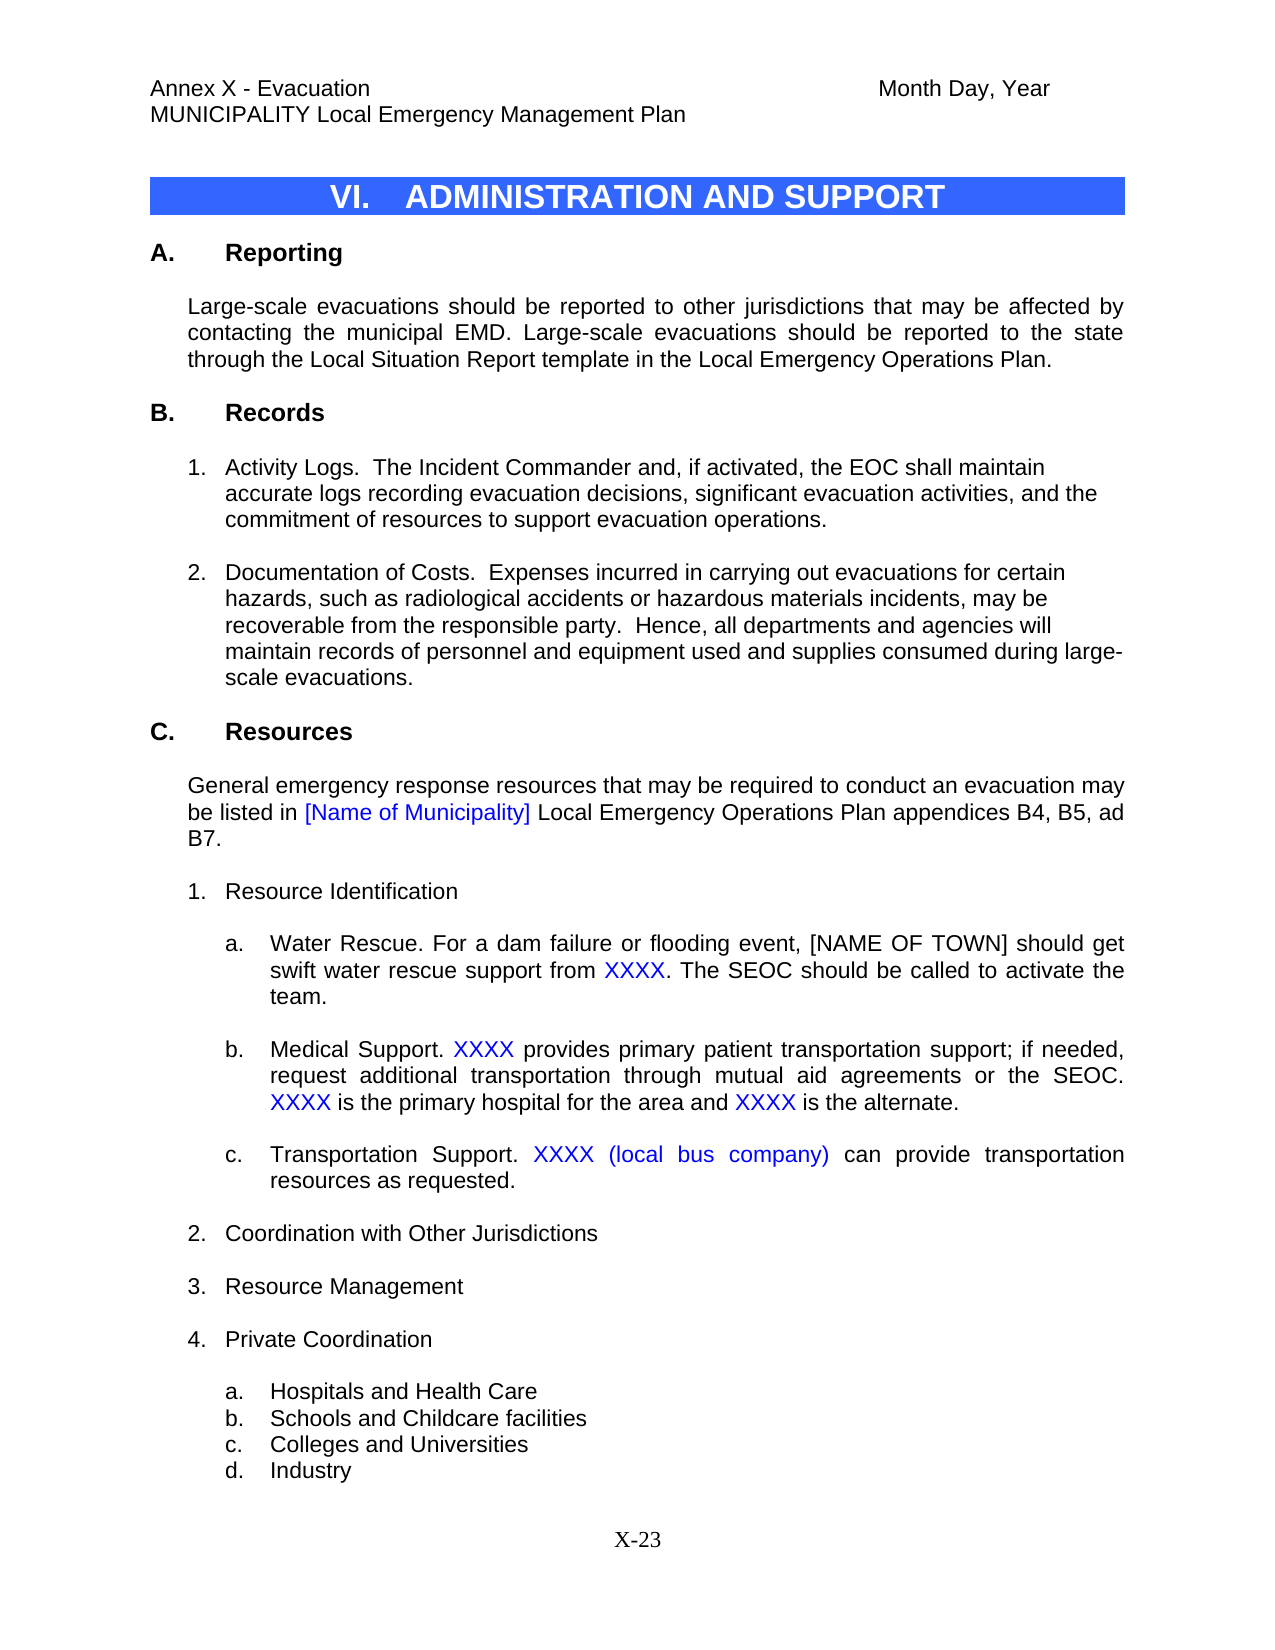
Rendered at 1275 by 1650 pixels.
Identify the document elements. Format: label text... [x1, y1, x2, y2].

subtitle Large-scale evacuations should be reported to other jurisdictions that may be affected by contacting the municipal EMD. Large-scale evacuations should be reported to the state through the Local Situation Report template in the Local Emergency Operations Plan. [187, 293, 1125, 372]
subtitle Reporting [150, 238, 1125, 267]
text General emergency response resources that may be required to conduct an evacuation may be listed in [Name of Municipality] Local Emergency Operations Plan appendices B4, B5, ad B7. [187, 772, 1125, 851]
list Documentation of Costs. Expenses incurred in carrying out evacuations for certain hazards, such as radiological accidents or hazardous materials incidents, may be recoverable from the responsible party. Hence, all departments and agencies will maintain records of personnel and equipment used and supplies consumed during large-scale evacuations. [187, 559, 1125, 691]
list Colleges and Universities [225, 1431, 1125, 1457]
list Medical Support. XXXX provides primary patient transportation support; if needed, request additional transportation through mutual aid agreements or the SEOC. XXXX is the primary hospital for the area and XXXX is the alternate. [225, 1036, 1125, 1115]
subtitle Resources [150, 717, 1125, 746]
list Activity Logs. The Incident Commander and, if activated, the EOC shall maintain accurate logs recording evacuation decisions, significant evacuation activities, and the commitment of resources to support evacuation operations. [187, 453, 1125, 533]
list Resource Identification [187, 878, 1125, 904]
subtitle Records [150, 398, 1125, 427]
subtitle ADMINISTRATION AND SUPPORT [150, 177, 1125, 215]
list Coordination with Other Jurisdictions [187, 1220, 1125, 1247]
list Industry [225, 1457, 1125, 1484]
list Schools and Childcare facilities [225, 1405, 1125, 1431]
list Transportation Support. XXXX (local bus company) can provide transportation resources as requested. [225, 1141, 1125, 1194]
list Hospitals and Health Care [225, 1378, 1125, 1405]
list Private Coordination [187, 1326, 1125, 1352]
list Water Rescue. For a dam failure or flooding event, [NAME OF TOWN] should get swift water rescue support from XXXX. The SEOC should be called to activate the team. [225, 930, 1125, 1009]
list Resource Management [187, 1273, 1125, 1299]
